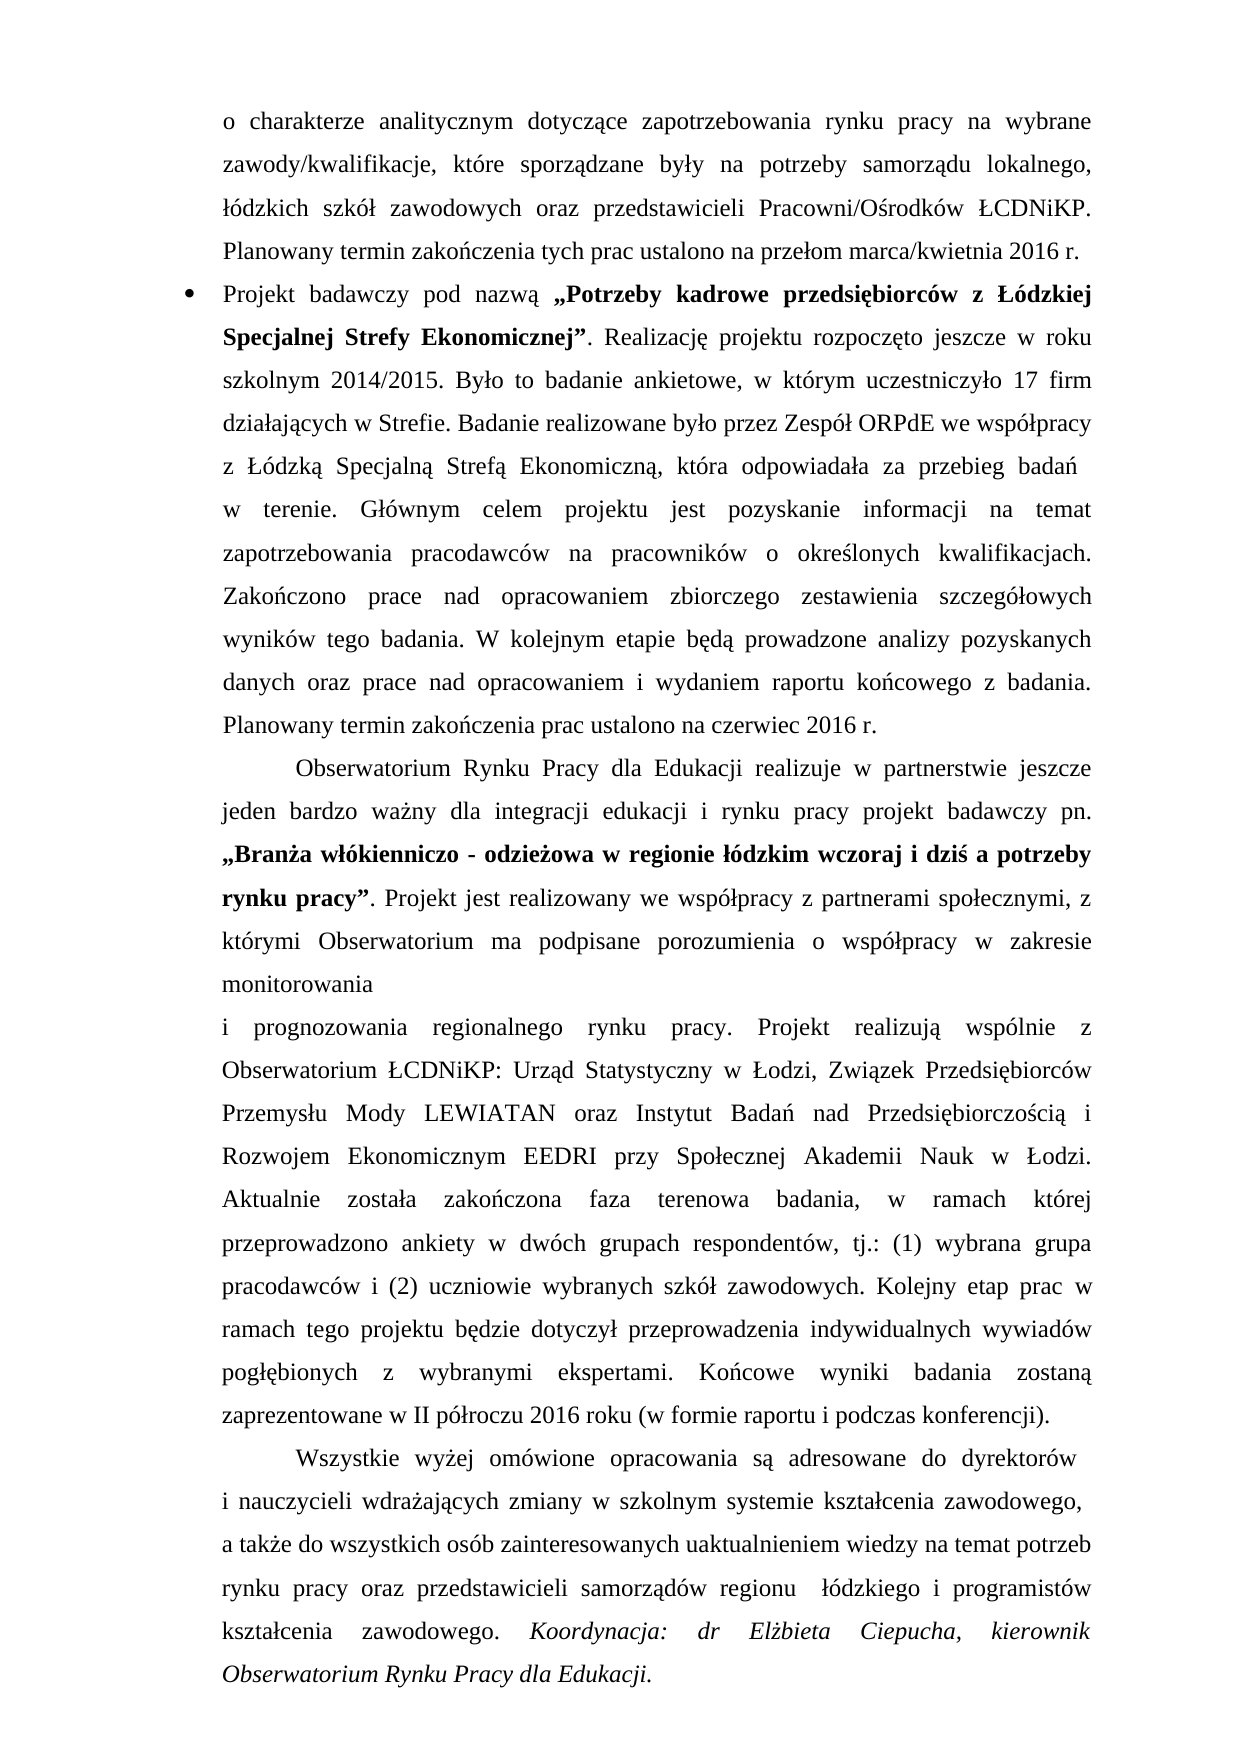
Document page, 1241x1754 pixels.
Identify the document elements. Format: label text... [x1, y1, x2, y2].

text Wszystkie wyżej omówione opracowania są adresowane do dyrektorów i nauczycieli wdrażających zmiany w szkolnym systemie kształcenia zawodowego, a także do wszystkich osób zainteresowanych uaktualnieniem wiedzy na temat potrzeb rynku pracy oraz przedstawicieli samorządów regionu łódzkiego i programistów kształcenia zawodowego. Koordynacja: dr Elżbieta Ciepucha, kierownik Obserwatorium Rynku Pracy dla Edukacji. [222, 1443, 1092, 1688]
text Obserwatorium Rynku Pracy dla Edukacji realizuje w partnerstwie jeszcze jeden bardzo ważny dla integracji edukacji i rynku pracy projekt badawczy pn. „Branża włókienniczo - odzieżowa w regionie łódzkim wczoraj i dziś a potrzeby rynku pracy”. Projekt jest realizowany we współpracy z partnerami społecznymi, z którymi Obserwatorium ma podpisane porozumienia o współpracy w zakresie monitorowania i prognozowania regionalnego rynku pracy. Projekt realizują wspólnie z Obserwatorium ŁCDNiKP: Urząd Statystyczny w Łodzi, Związek Przedsiębiorców Przemysłu Mody LEWIATAN oraz Instytut Badań nad Przedsiębiorczością i Rozwojem Ekonomicznym EEDRI przy Społecznej Akademii Nauk w Łodzi. Aktualnie została zakończona faza terenowa badania, w ramach której przeprowadzono ankiety w dwóch grupach respondentów, tj.: (1) wybrana grupa pracodawców i (2) uczniowie wybranych szkół zawodowych. Kolejny etap prac w ramach tego projektu będzie dotyczył przeprowadzenia indywidualnych wywiadów pogłębionych z wybranymi ekspertami. Końcowe wyniki badania zostaną zaprezentowane w II półroczu 2016 roku (w formie raportu i podczas konferencji). [222, 753, 1092, 1429]
list Projekt badawczy pod nazwą „Potrzeby kadrowe przedsiębiorców z Łódzkiej Specjalnej Strefy Ekonomicznej”. Realizację projektu rozpoczęto jeszcze w roku szkolnym 2014/2015. Było to badanie ankietowe, w którym uczestniczyło 17 firm działających w Strefie. Badanie realizowane było przez Zespół ORPdE we współpracy z Łódzką Specjalną Strefą Ekonomiczną, która odpowiadała za przebieg badań w terenie. Głównym celem projektu jest pozyskanie informacji na temat zapotrzebowania pracodawców na pracowników o określonych kwalifikacjach. Zakończono prace nad opracowaniem zbiorczego zestawienia szczegółowych wyników tego badania. W kolejnym etapie będą prowadzone analizy pozyskanych danych oraz prace nad opracowaniem i wydaniem raportu końcowego z badania. Planowany termin zakończenia prac ustalono na czerwiec 2016 r. [185, 279, 1092, 739]
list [185, 106, 1092, 264]
